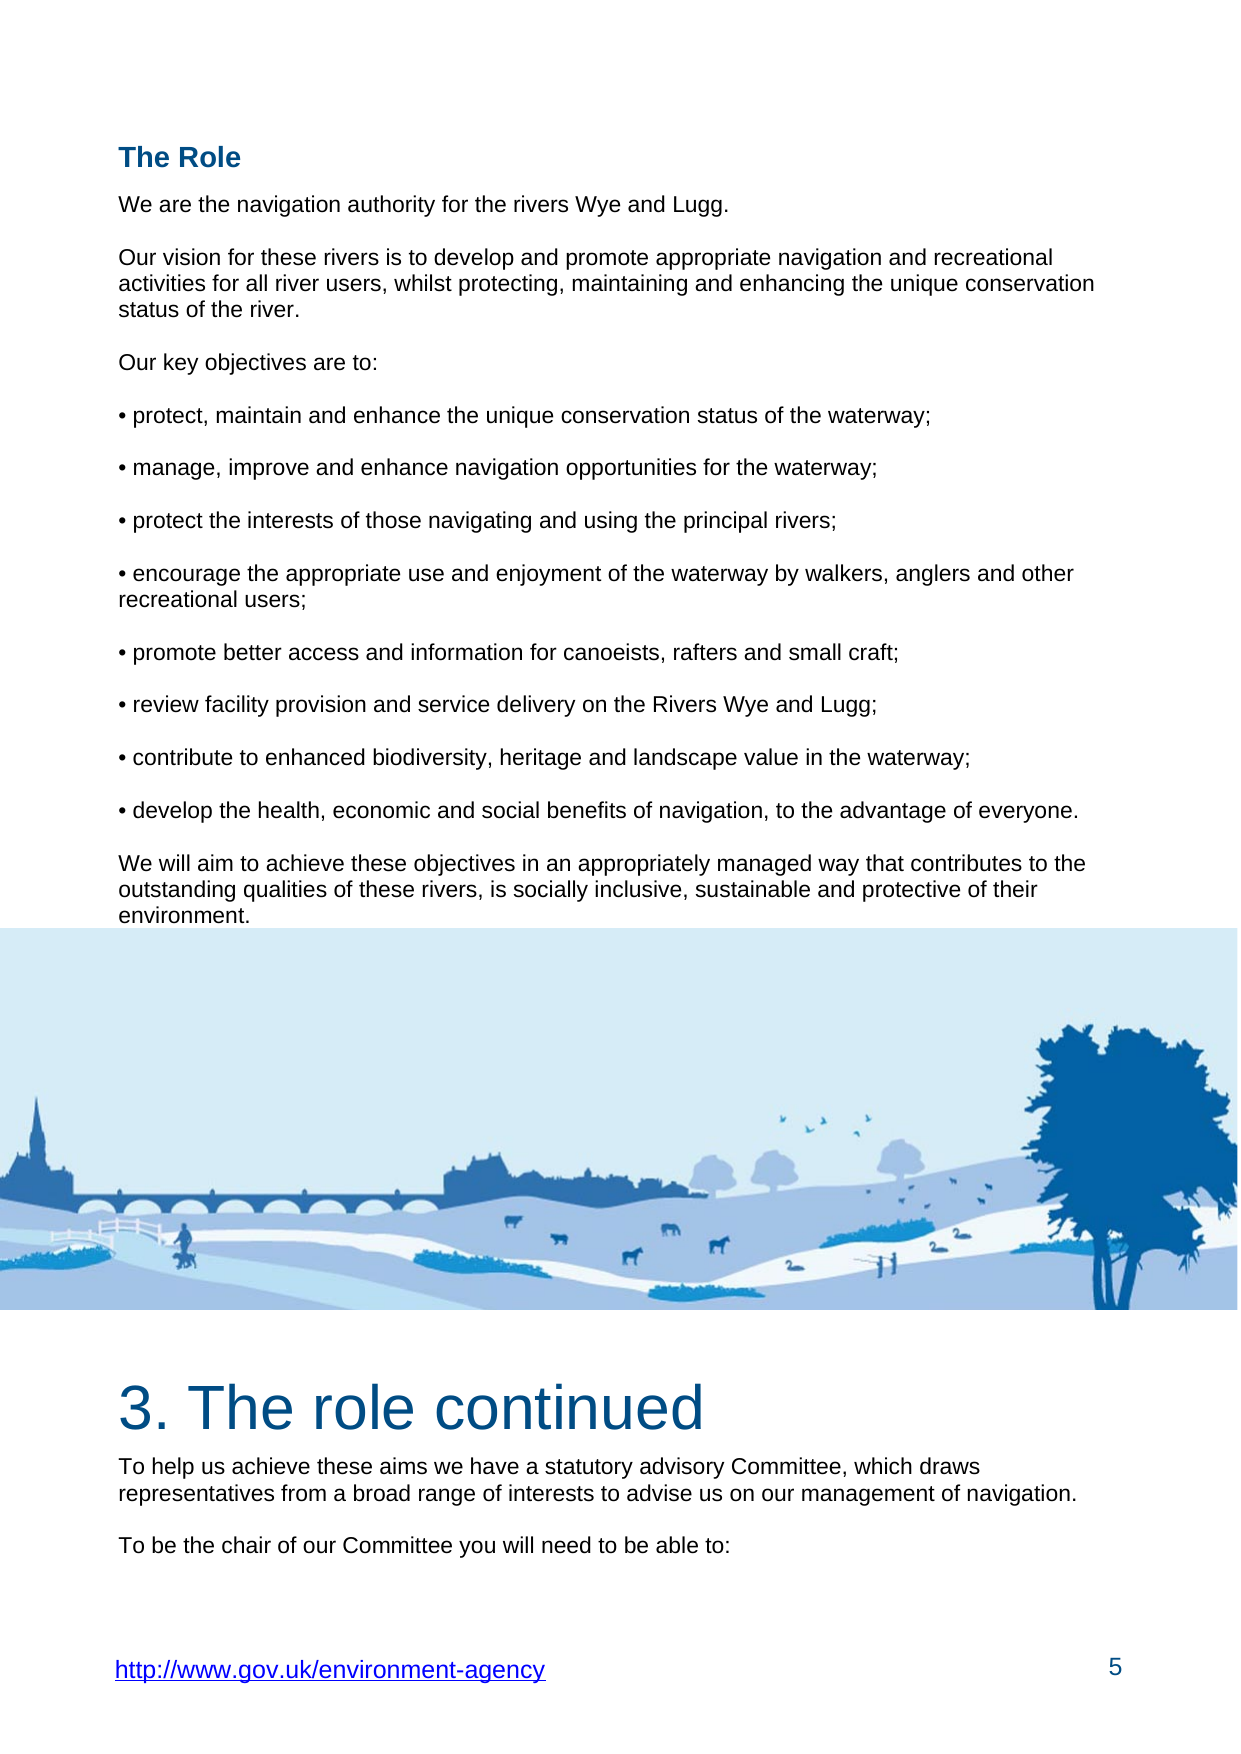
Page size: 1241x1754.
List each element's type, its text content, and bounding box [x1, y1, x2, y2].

picture [0, 928, 1236, 1310]
text • manage, improve and enhance navigation opportunities for the waterway; [118, 454, 1122, 481]
text The Role [118, 140, 1122, 173]
text • encourage the appropriate use and enjoyment of the waterway by walkers, anglers and other recreational users; [118, 560, 1122, 612]
text 3. The role continued [118, 1310, 1122, 1442]
text We are the navigation authority for the rivers Wye and Lugg. [118, 191, 1122, 217]
text Our key objectives are to: [118, 349, 1122, 375]
text • protect, maintain and enhance the unique conservation status of the waterway; [118, 402, 1122, 428]
text • develop the health, economic and social benefits of navigation, to the advantage of everyone. [118, 797, 1122, 823]
text Our vision for these rivers is to develop and promote appropriate navigation and recreational activities for all river users, whilst protecting, maintaining and enhancing the unique conservation status of the river. [118, 243, 1122, 322]
text We will aim to achieve these objectives in an appropriately managed way that contributes to the outstanding qualities of these rivers, is socially inclusive, sustainable and protective of their environment. [118, 849, 1122, 928]
text • promote better access and information for canoeists, rafters and small craft; [118, 639, 1122, 665]
text • review facility provision and service delivery on the Rivers Wye and Lugg; [118, 691, 1122, 718]
text • protect the interests of those navigating and using the principal rivers; [118, 507, 1122, 533]
text To help us achieve these aims we have a statutory advisory Committee, which draws representatives from a broad range of interests to advise us on our management of navigation. [118, 1453, 1122, 1506]
text To be the chair of our Committee you will need to be able to: [118, 1532, 1122, 1559]
text • contribute to enhanced biodiversity, heritage and landscape value in the waterway; [118, 744, 1122, 771]
